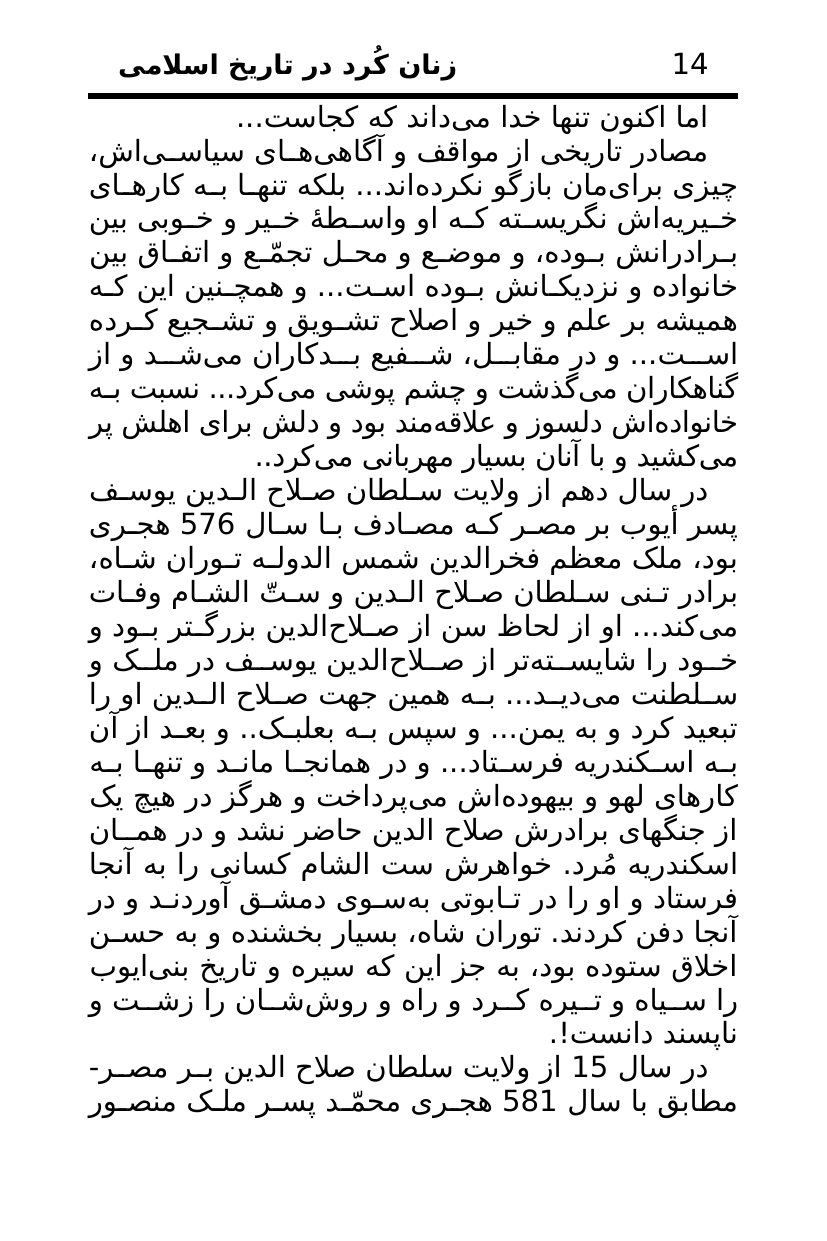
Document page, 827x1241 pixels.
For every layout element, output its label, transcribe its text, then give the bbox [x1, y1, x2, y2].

text اما اکنون تنها خدا می‌داند که کجاست... [89, 100, 738, 134]
text در سال دهم از ولایت سلطان صلاح الدین یوسف پسر أیوب بر مصر که مصادف با سال 576 هجری بود، ملک معظم فخرالدین شمس الدوله توران شاه، برادر تنی سلطان صلاح الدین و ستّ الشام وفات می‌کند... او از لحاظ سن از صلاح‌الدین بزرگتر بود و خود را شایسته‌تر از صلاح‌الدین یوسف در ملک و سلطنت می‌دید... به همین جهت صلاح الدین او را تبعید کرد و به یمن... و سپس به بعلبک.. و بعد از آن به اسکندریه فرستاد... و در همانجا ماند و تنها به کارهای لهو و بیهوده‌اش می‌پرداخت و هرگز در هیچ یک از جنگهای برادرش صلاح الدین حاضر نشد و در همان اسکندریه مُرد. خواهرش ست الشام کسانی را به آنجا فرستاد و او را در تابوتی به‌سوی دمشق آوردند و در آنجا دفن کردند. توران شاه، بسیار بخشنده و به حسن اخلاق ستوده بود، به جز این که سیره و تاریخ بنی‌ایوب را سیاه و تیره کرد و راه و روش‌شان را زشت و ناپسند دانست!. [89, 473, 738, 1051]
text مصادر تاریخی از مواقف و آگاهی‌های سیاسی‌اش، چیزی برای‌مان بازگو نکرده‌اند... بلکه تنها به کارهای خیریه‌اش نگریسته که او واسطۀ خیر و خوبی بین برادرانش بوده، و موضع و محل تجمّع و اتفاق بین خانواده و نزدیکانش بوده است... و همچنین این که همیشه بر علم و خیر و اصلاح تشویق و تشجیع کرده است... و در مقابل، شفیع بدکاران می‌شد و از گناهکاران می‌گذشت و چشم پوشی می‌کرد... نسبت به خانواده‌اش دلسوز و علاقه‌مند بود و دلش برای اهلش پر می‌کشید و با آنان بسیار مهربانی می‌کرد.. [89, 134, 738, 473]
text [89, 1051, 738, 1119]
